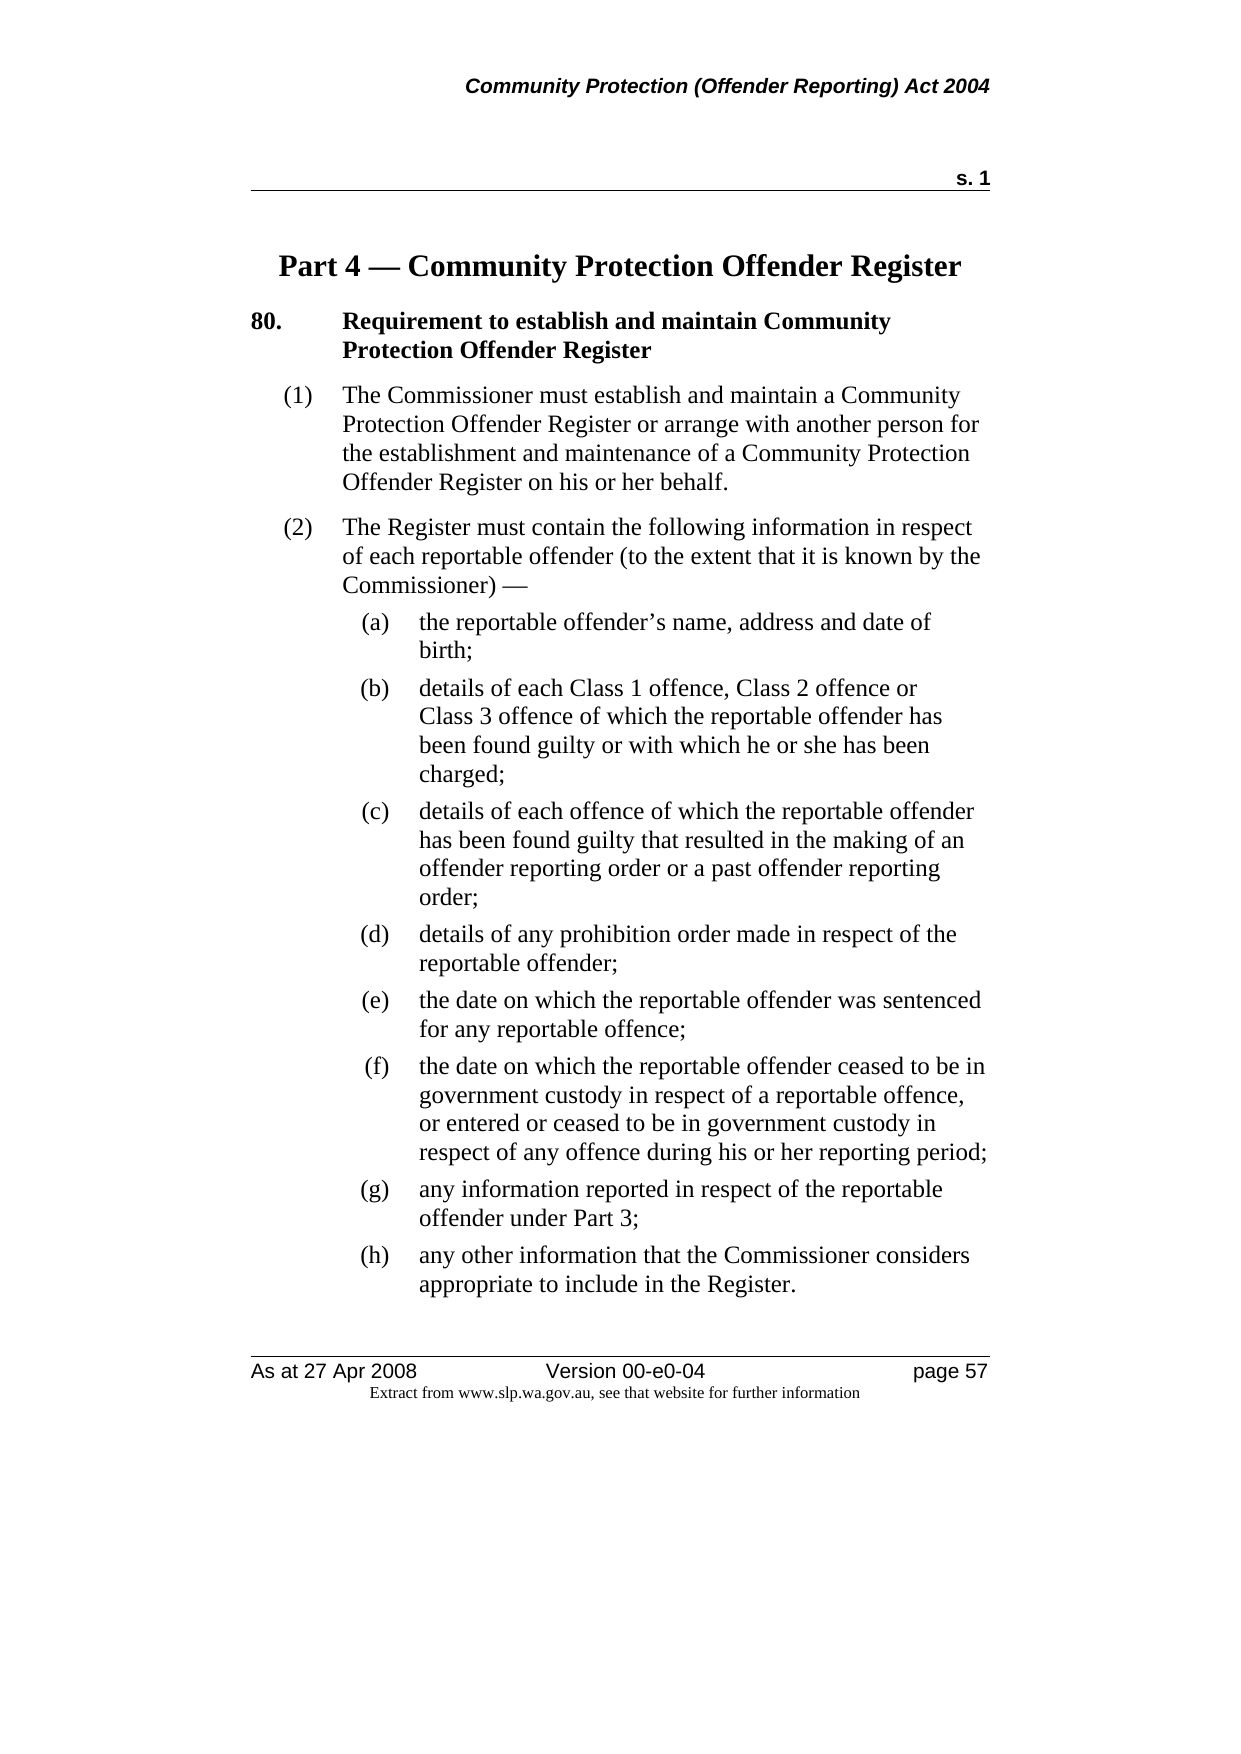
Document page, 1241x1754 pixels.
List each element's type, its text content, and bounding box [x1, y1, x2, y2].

text (d) details of any prohibition order made in respect of the reportable offender; [251, 919, 990, 977]
text (f) the date on which the reportable offender ceased to be in government custody in respect of a reportable offence, or entered or ceased to be in government custody in respect of any offence during his or her reporting period; [251, 1051, 990, 1166]
text (h) any other information that the Commissioner considers appropriate to include in the Register. [251, 1240, 990, 1298]
text (g) any information reported in respect of the reportable offender under Part 3; [251, 1174, 990, 1232]
text (1) The Commissioner must establish and maintain a Community Protection Offender Register or arrange with another person for the establishment and maintenance of a Community Protection Offender Register on his or her behalf. [251, 381, 990, 496]
text (2) The Register must contain the following information in respect of each reportable offender (to the extent that it is known by the Commissioner) — [251, 512, 990, 598]
text (c) details of each offence of which the reportable offender has been found guilty that resulted in the making of an offender reporting order or a past offender reporting order; [251, 796, 990, 911]
text (e) the date on which the reportable offender was sentenced for any reportable offence; [251, 985, 990, 1043]
subtitle Part 4 — Community Protection Offender Register [251, 247, 990, 283]
text (a) the reportable offender’s name, address and date of birth; [251, 607, 990, 664]
text (b) details of each Class 1 offence, Class 2 offence or Class 3 offence of which the reportable offender has been found guilty or with which he or she has been charged; [251, 673, 990, 788]
subtitle 80. Requirement to establish and maintain Community Protection Offender Register [251, 306, 990, 364]
